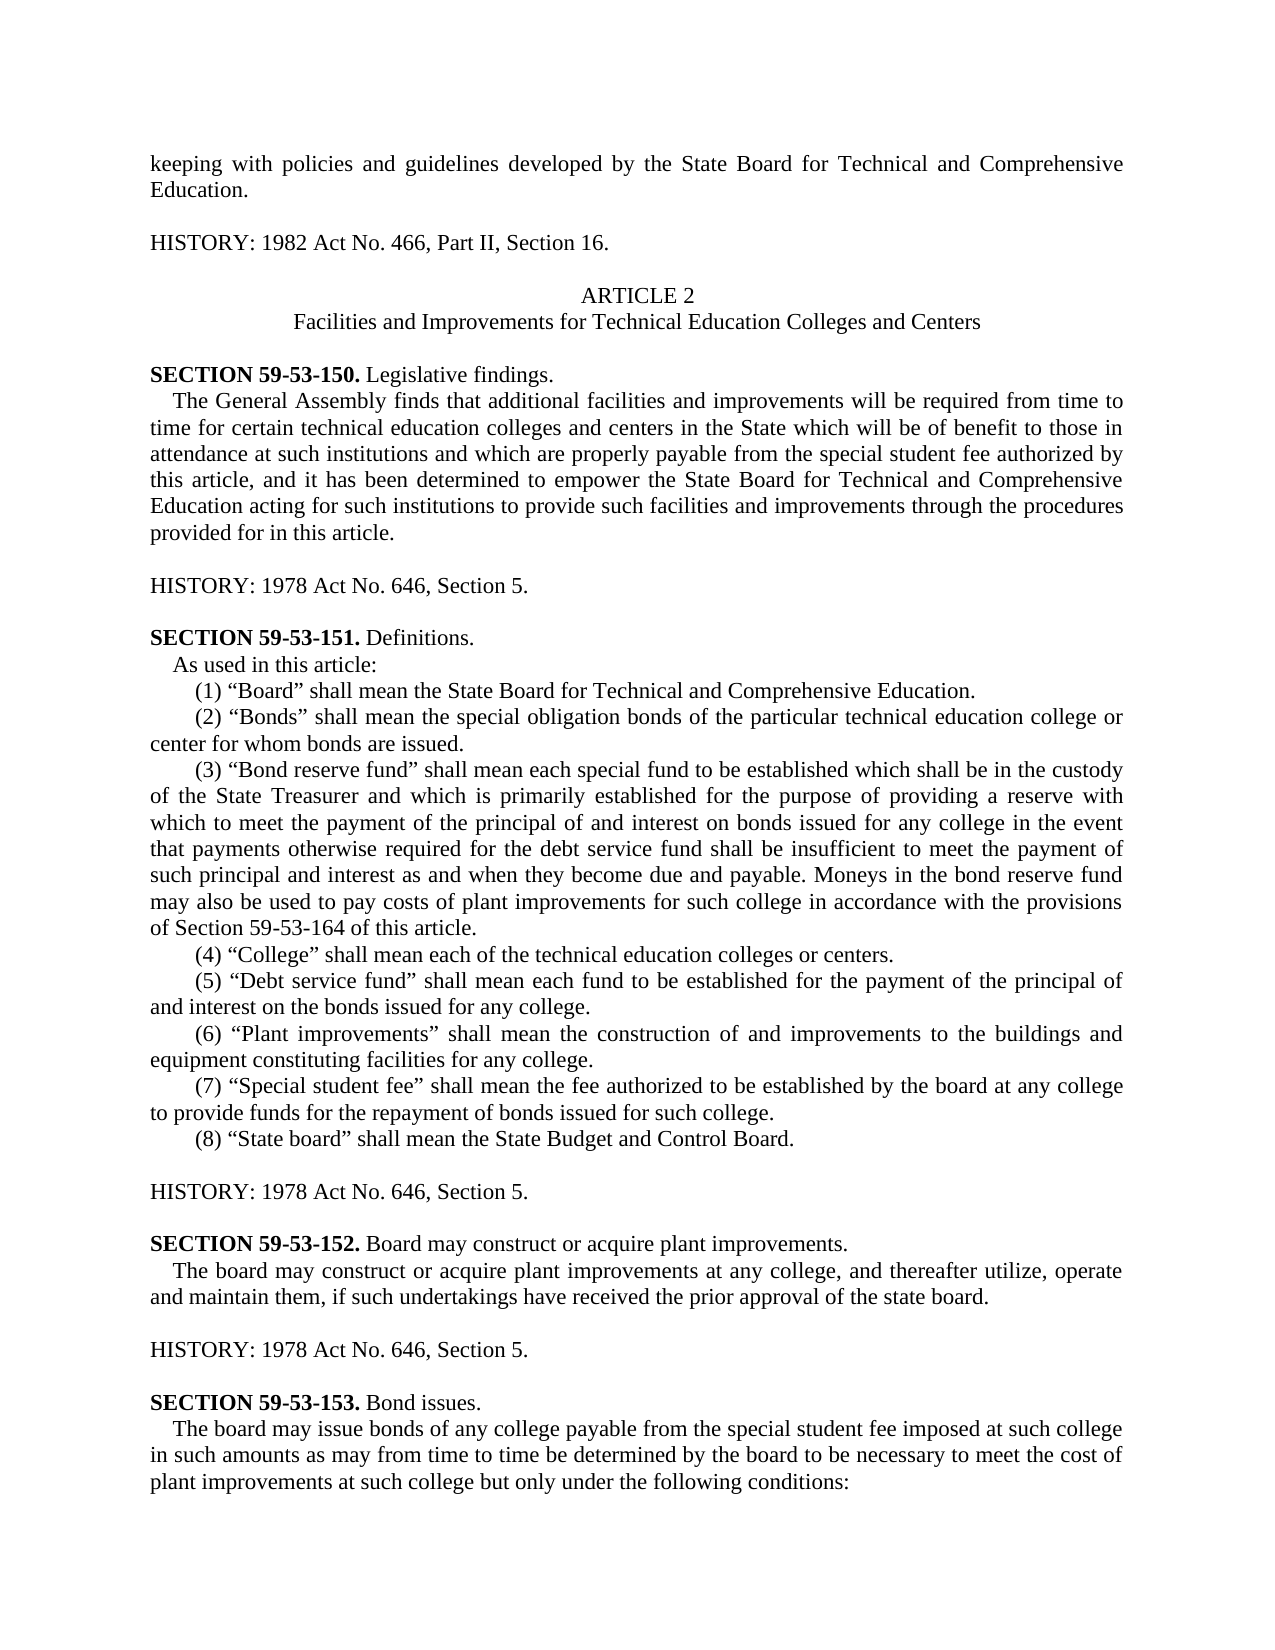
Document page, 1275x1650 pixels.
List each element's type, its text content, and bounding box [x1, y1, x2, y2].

text SECTION 59-53-153. Bond issues. [150, 1389, 1125, 1415]
text The board may issue bonds of any college payable from the special student fee imposed at such college in such amounts as may from time to time be determined by the board to be necessary to meet the cost of plant improvements at such college but only under the following conditions: [150, 1415, 1125, 1494]
text SECTION 59-53-151. Definitions. [150, 624, 1125, 651]
text (6) “Plant improvements” shall mean the construction of and improvements to the buildings and equipment constituting facilities for any college. [150, 1020, 1125, 1072]
text SECTION 59-53-150. Legislative findings. [150, 361, 1125, 387]
text Facilities and Improvements for Technical Education Colleges and Centers [150, 308, 1125, 334]
text (1) “Board” shall mean the State Board for Technical and Comprehensive Education. [150, 677, 1125, 703]
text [150, 150, 1125, 203]
text (8) “State board” shall mean the State Budget and Control Board. [150, 1125, 1125, 1151]
text HISTORY: 1978 Act No. 646, Section 5. [150, 1336, 1125, 1362]
text (4) “College” shall mean each of the technical education colleges or centers. [150, 941, 1125, 967]
text As used in this article: [150, 651, 1125, 677]
text (7) “Special student fee” shall mean the fee authorized to be established by the board at any college to provide funds for the repayment of bonds issued for such college. [150, 1072, 1125, 1125]
text ARTICLE 2 [150, 282, 1125, 308]
text SECTION 59-53-152. Board may construct or acquire plant improvements. [150, 1231, 1125, 1257]
text The board may construct or acquire plant improvements at any college, and thereafter utilize, operate and maintain them, if such undertakings have received the prior approval of the state board. [150, 1257, 1125, 1309]
text HISTORY: 1982 Act No. 466, Part II, Section 16. [150, 229, 1125, 255]
text (2) “Bonds” shall mean the special obligation bonds of the particular technical education college or center for whom bonds are issued. [150, 703, 1125, 756]
text HISTORY: 1978 Act No. 646, Section 5. [150, 572, 1125, 598]
text (5) “Debt service fund” shall mean each fund to be established for the payment of the principal of and interest on the bonds issued for any college. [150, 967, 1125, 1020]
text (3) “Bond reserve fund” shall mean each special fund to be established which shall be in the custody of the State Treasurer and which is primarily established for the purpose of providing a reserve with which to meet the payment of the principal of and interest on bonds issued for any college in the event that payments otherwise required for the debt service fund shall be insufficient to meet the payment of such principal and interest as and when they become due and payable. Moneys in the bond reserve fund may also be used to pay costs of plant improvements for such college in accordance with the provisions of Section 59-53-164 of this article. [150, 756, 1125, 941]
text HISTORY: 1978 Act No. 646, Section 5. [150, 1178, 1125, 1204]
text The General Assembly finds that additional facilities and improvements will be required from time to time for certain technical education colleges and centers in the State which will be of benefit to those in attendance at such institutions and which are properly payable from the special student fee authorized by this article, and it has been determined to empower the State Board for Technical and Comprehensive Education acting for such institutions to provide such facilities and improvements through the procedures provided for in this article. [150, 387, 1125, 545]
